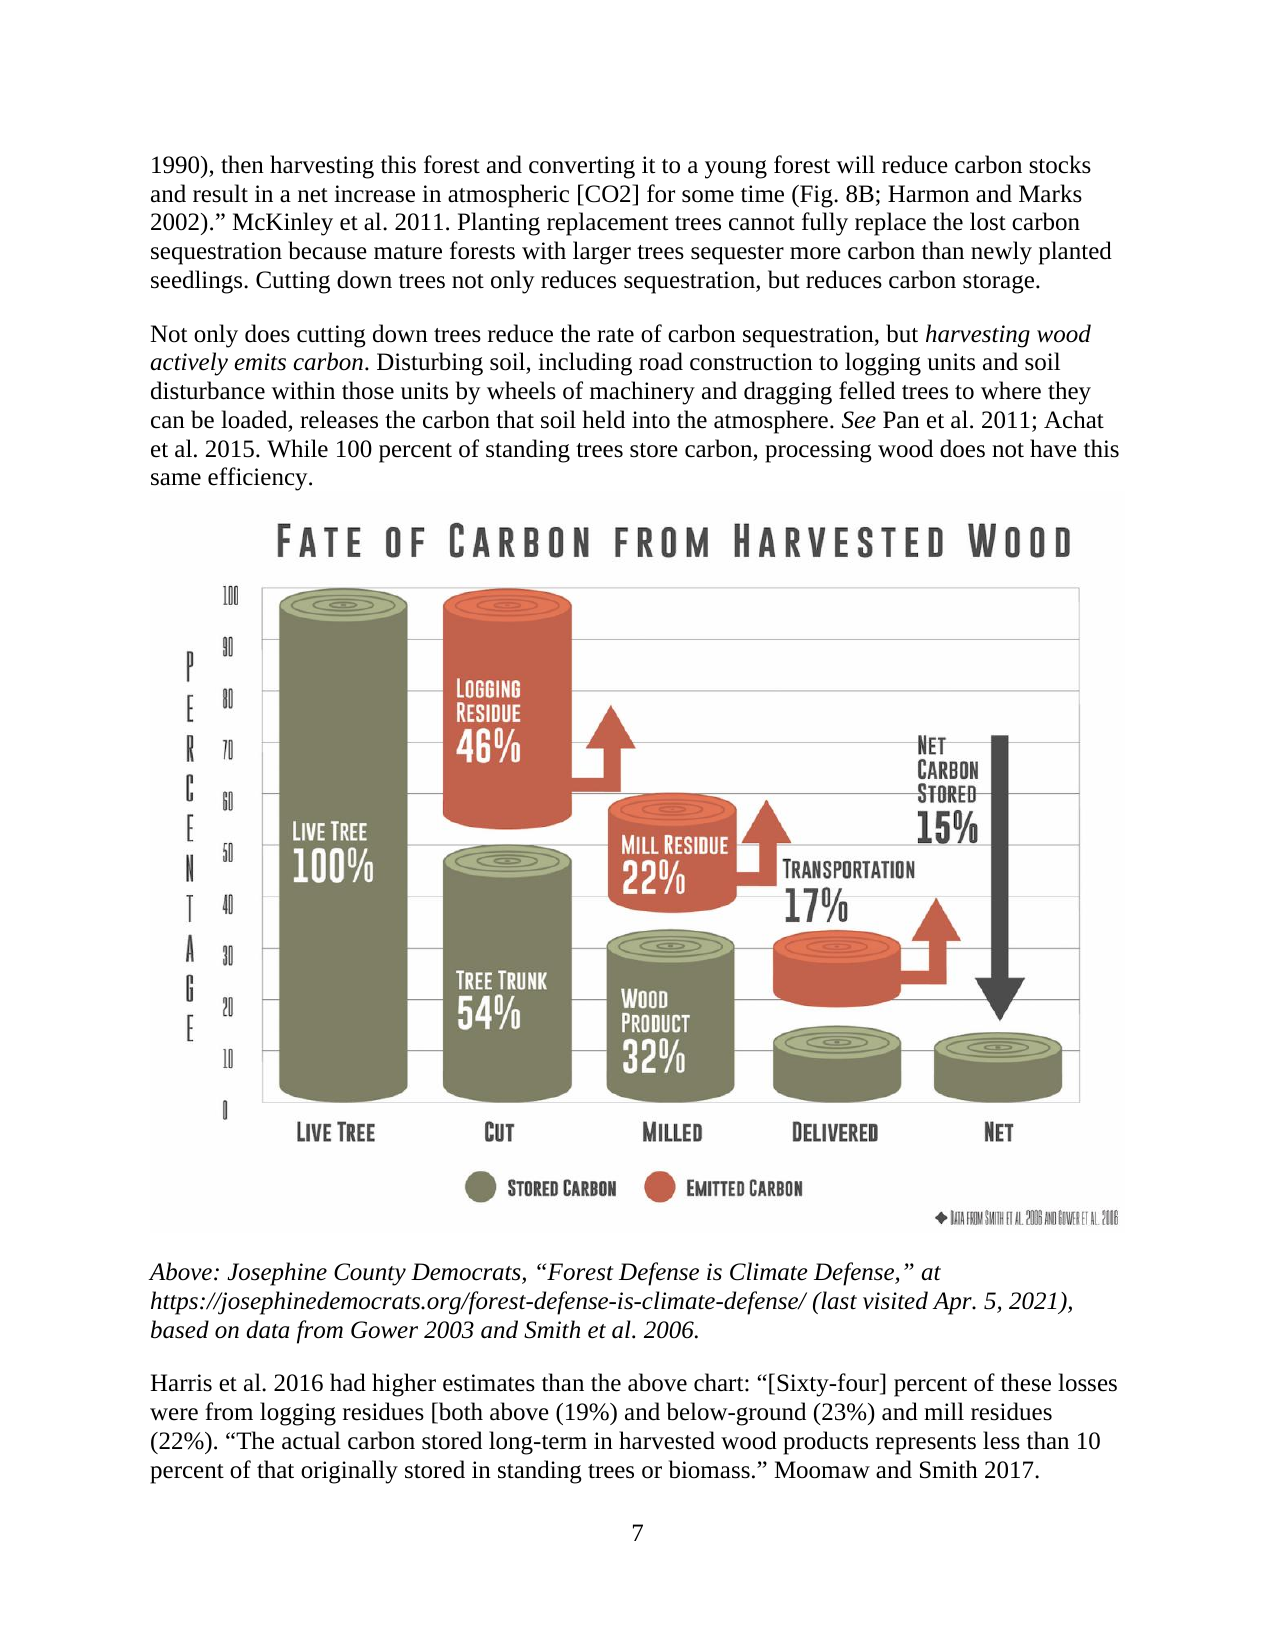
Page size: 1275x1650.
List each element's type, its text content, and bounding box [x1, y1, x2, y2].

text Not only does cutting down trees reduce the rate of carbon sequestration, but harvesting wood actively emits carbon. Disturbing soil, including road construction to logging units and soil disturbance within those units by wheels of machinery and dragging felled trees to where they can be loaded, releases the carbon that soil held into the atmosphere. See Pan et al. 2011; Achat et al. 2015. While 100 percent of standing trees store carbon, processing wood does not have this same efficiency. [150, 319, 1125, 491]
text Above: Josephine County Democrats, “Forest Defense is Climate Defense,” at https://josephinedemocrats.org/forest-defense-is-climate-defense/ (last visited Apr. 5, 2021), based on data from Gower 2003 and Smith et al. 2006. [150, 1257, 1125, 1343]
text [150, 150, 1125, 294]
text Harris et al. 2016 had higher estimates than the above chart: “[Sixty-four] percent of these losses were from logging residues [both above (19%) and below-ground (23%) and mill residues (22%). “The actual carbon stored long-term in harvested wood products represents less than 10 percent of that originally stored in standing trees or biomass.” Moomaw and Smith 2017. [150, 1368, 1125, 1483]
picture [150, 491, 1125, 1233]
